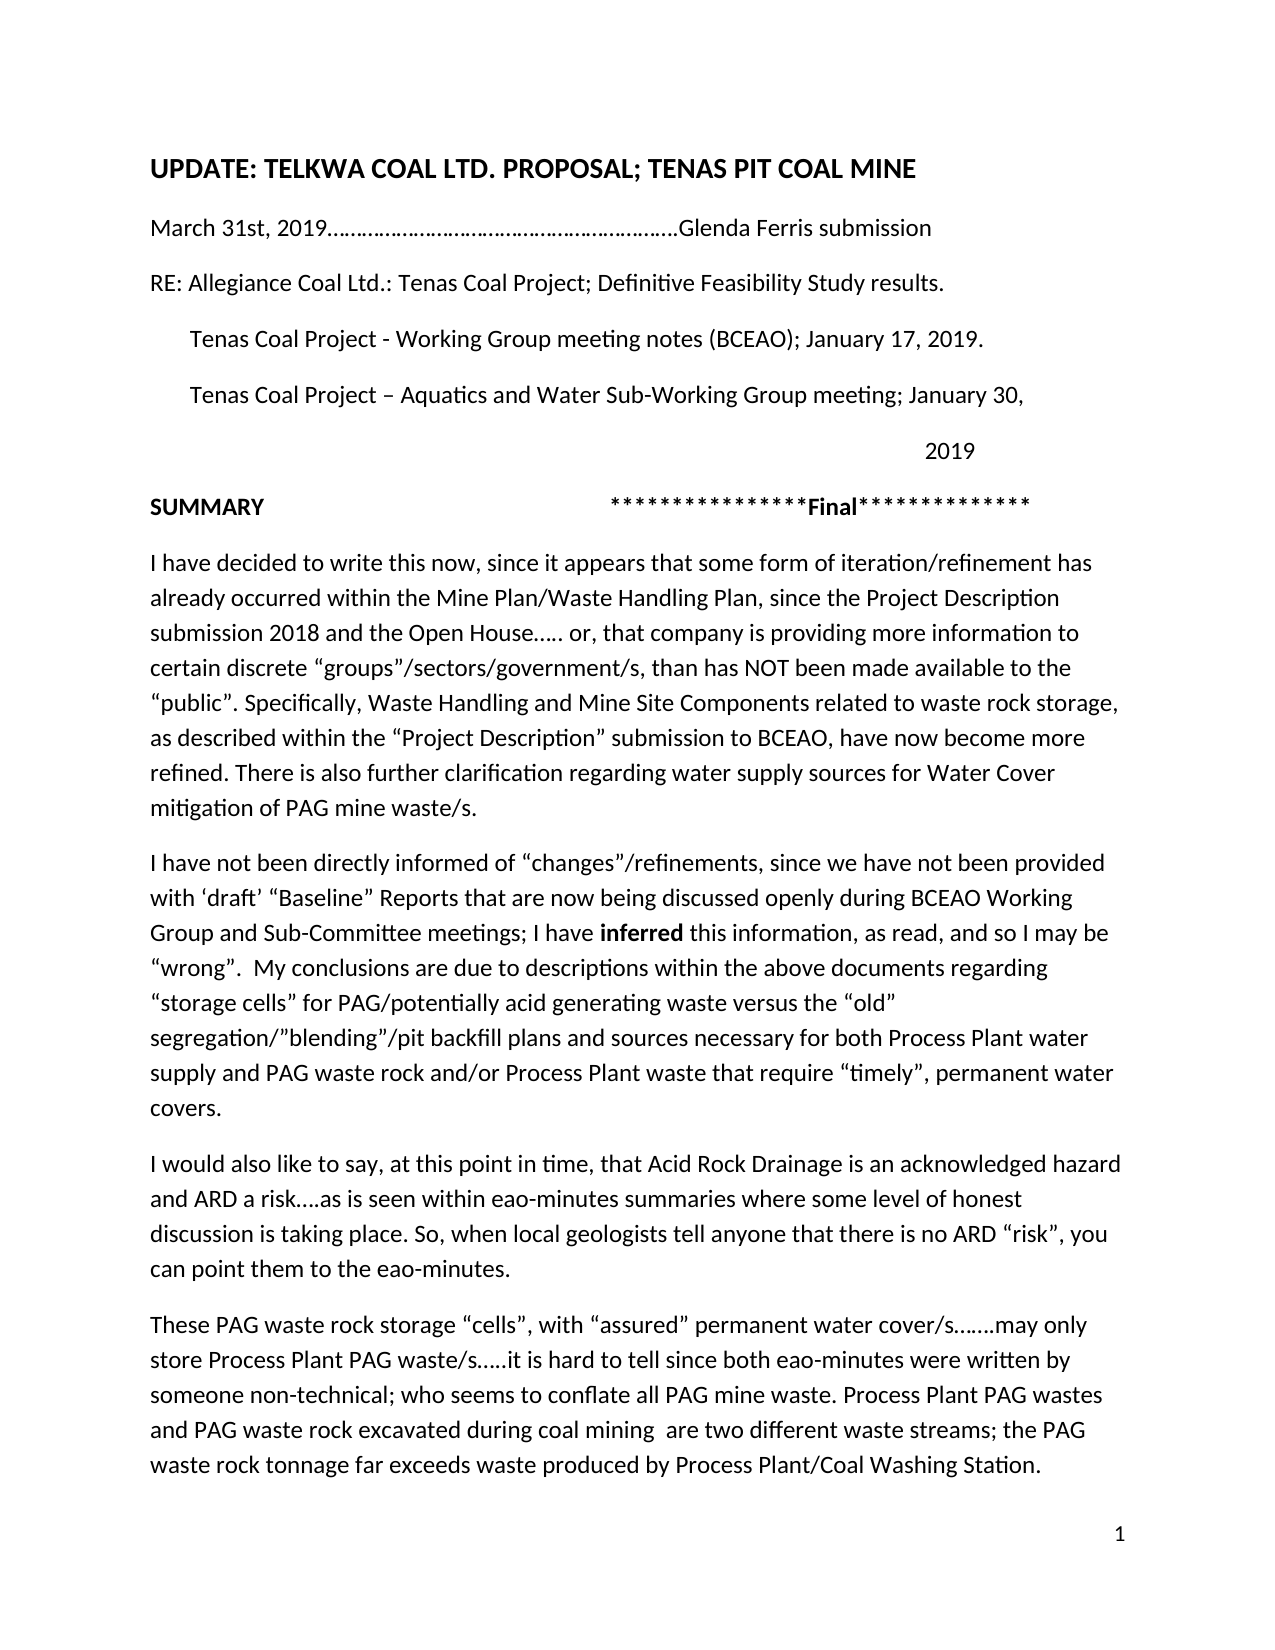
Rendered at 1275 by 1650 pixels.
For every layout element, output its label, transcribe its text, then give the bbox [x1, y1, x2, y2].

text These PAG waste rock storage “cells”, with “assured” permanent water cover/s…….may only store Process Plant PAG waste/s…..it is hard to tell since both eao-minutes were written by someone non-technical; who seems to conflate all PAG mine waste. Process Plant PAG wastes and PAG waste rock excavated during coal mining are two different waste streams; the PAG waste rock tonnage far exceeds waste produced by Process Plant/Coal Washing Station. [150, 1309, 1125, 1480]
text SUMMARY ****************Final************** [150, 491, 1125, 521]
text 2019 [150, 435, 1125, 466]
text I have not been directly informed of “changes”/refinements, since we have not been provided with ‘draft’ “Baseline” Reports that are now being discussed openly during BCEAO Working Group and Sub-Committee meetings; I have inferred this information, as read, and so I may be “wrong”. My conclusions are due to descriptions within the above documents regarding “storage cells” for PAG/potentially acid generating waste versus the “old” segregation/”blending”/pit backfill plans and sources necessary for both Process Plant water supply and PAG waste rock and/or Process Plant waste that require “timely”, permanent water covers. [150, 848, 1125, 1123]
text UPDATE: TELKWA COAL LTD. PROPOSAL; TENAS PIT COAL MINE [150, 150, 1125, 186]
text March 31st, 2019…………………………………………………….Glenda Ferris submission [150, 212, 1125, 242]
text I would also like to say, at this point in time, that Acid Rock Drainage is an acknowledged hazard and ARD a risk….as is seen within eao-minutes summaries where some level of honest discussion is taking place. So, when local geologists tell anyone that there is no ARD “risk”, you can point them to the eao-minutes. [150, 1148, 1125, 1284]
text RE: Allegiance Coal Ltd.: Tenas Coal Project; Definitive Feasibility Study results. [150, 268, 1125, 298]
text Tenas Coal Project – Aquatics and Water Sub-Working Group meeting; January 30, [150, 379, 1125, 410]
text Tenas Coal Project - Working Group meeting notes (BCEAO); January 17, 2019. [150, 323, 1125, 354]
text I have decided to write this now, since it appears that some form of iteration/refinement has already occurred within the Mine Plan/Waste Handling Plan, since the Project Description submission 2018 and the Open House….. or, that company is providing more information to certain discrete “groups”/sectors/government/s, than has NOT been made available to the “public”. Specifically, Waste Handling and Mine Site Components related to waste rock storage, as described within the “Project Description” submission to BCEAO, have now become more refined. There is also further clarification regarding water supply sources for Water Cover mitigation of PAG mine waste/s. [150, 547, 1125, 822]
